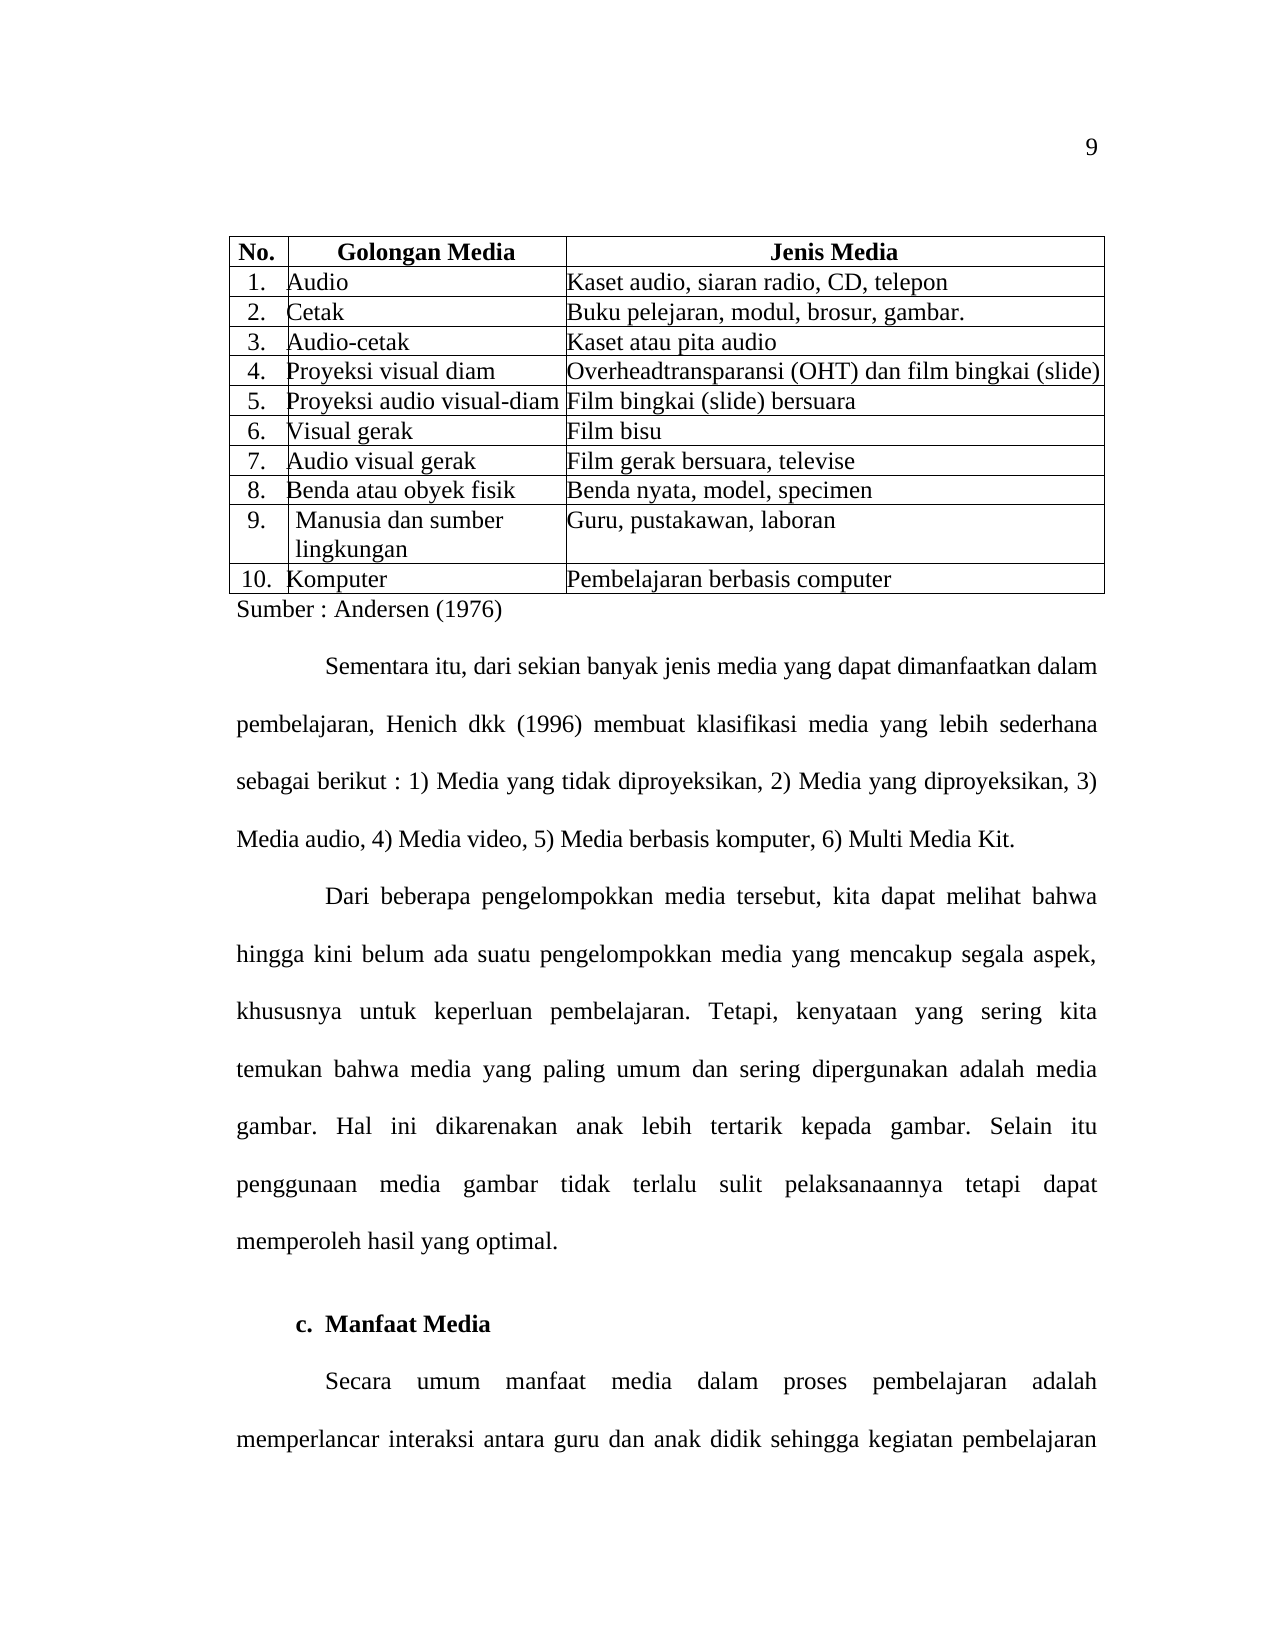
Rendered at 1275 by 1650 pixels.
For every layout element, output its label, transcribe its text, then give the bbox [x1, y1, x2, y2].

table_header Golongan Media [289, 237, 566, 266]
table_cell Audio-cetak [289, 327, 566, 355]
text Sementara itu, dari sekian banyak jenis media yang dapat dimanfaatkan dalam pembelajaran, Henich dkk (1996) membuat klasifikasi media yang lebih sederhana sebagai berikut : 1) Media yang tidak diproyeksikan, 2) Media yang diproyeksikan, 3) Media audio, 4) Media video, 5) Media berbasis komputer, 6) Multi Media Kit. [236, 651, 1098, 852]
table_cell Audio visual gerak [289, 446, 566, 474]
table_cell 5. [230, 386, 288, 415]
table_cell 9. [230, 505, 288, 563]
text Dari beberapa pengelompokkan media tersebut, kita dapat melihat bahwa hingga kini belum ada suatu pengelompokkan media yang mencakup segala aspek, khususnya untuk keperluan pembelajaran. Tetapi, kenyataan yang sering kita temukan bahwa media yang paling umum dan sering dipergunakan adalah media gambar. Hal ini dikarenakan anak lebih tertarik kepada gambar. Selain itu penggunaan media gambar tidak terlalu sulit pelaksanaannya tetapi dapat memperoleh hasil yang optimal. [236, 881, 1098, 1255]
table_cell 8. [230, 476, 288, 504]
table_cell Cetak [289, 297, 566, 326]
table_cell Kaset audio, siaran radio, CD, telepon [567, 267, 1104, 296]
table_cell 10. [230, 564, 288, 593]
text Sumber : Andersen (1976) [236, 594, 1098, 622]
table_cell Manusia dan sumber lingkungan [289, 505, 566, 563]
table_cell Benda atau obyek fisik [289, 476, 566, 504]
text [236, 1366, 1098, 1452]
table_cell Film gerak bersuara, televise [567, 446, 1104, 474]
table_cell Film bisu [567, 416, 1104, 445]
table_cell 2. [230, 297, 288, 326]
table_cell Komputer [289, 564, 566, 593]
table_cell 7. [230, 446, 288, 474]
table_cell Audio [289, 267, 566, 296]
table_cell Kaset atau pita audio [567, 327, 1104, 355]
table_cell Pembelajaran berbasis computer [567, 564, 1104, 593]
table_cell 6. [230, 416, 288, 445]
table_cell Guru, pustakawan, laboran [567, 505, 1104, 563]
table_header Jenis Media [567, 237, 1104, 266]
table_cell 3. [230, 327, 288, 355]
list Manfaat Media [295, 1309, 1098, 1337]
table_cell 4. [230, 356, 288, 385]
table_cell Buku pelejaran, modul, brosur, gambar. [567, 297, 1104, 326]
table_header No. [230, 237, 288, 266]
table_cell Benda nyata, model, specimen [567, 476, 1104, 504]
table_cell Proyeksi visual diam [289, 356, 566, 385]
table_cell 1. [230, 267, 288, 296]
table_cell Overheadtransparansi (OHT) dan film bingkai (slide) [567, 356, 1104, 385]
table_cell Proyeksi audio visual-diam [289, 386, 566, 415]
table_cell Visual gerak [289, 416, 566, 445]
table_cell Film bingkai (slide) bersuara [567, 386, 1104, 415]
